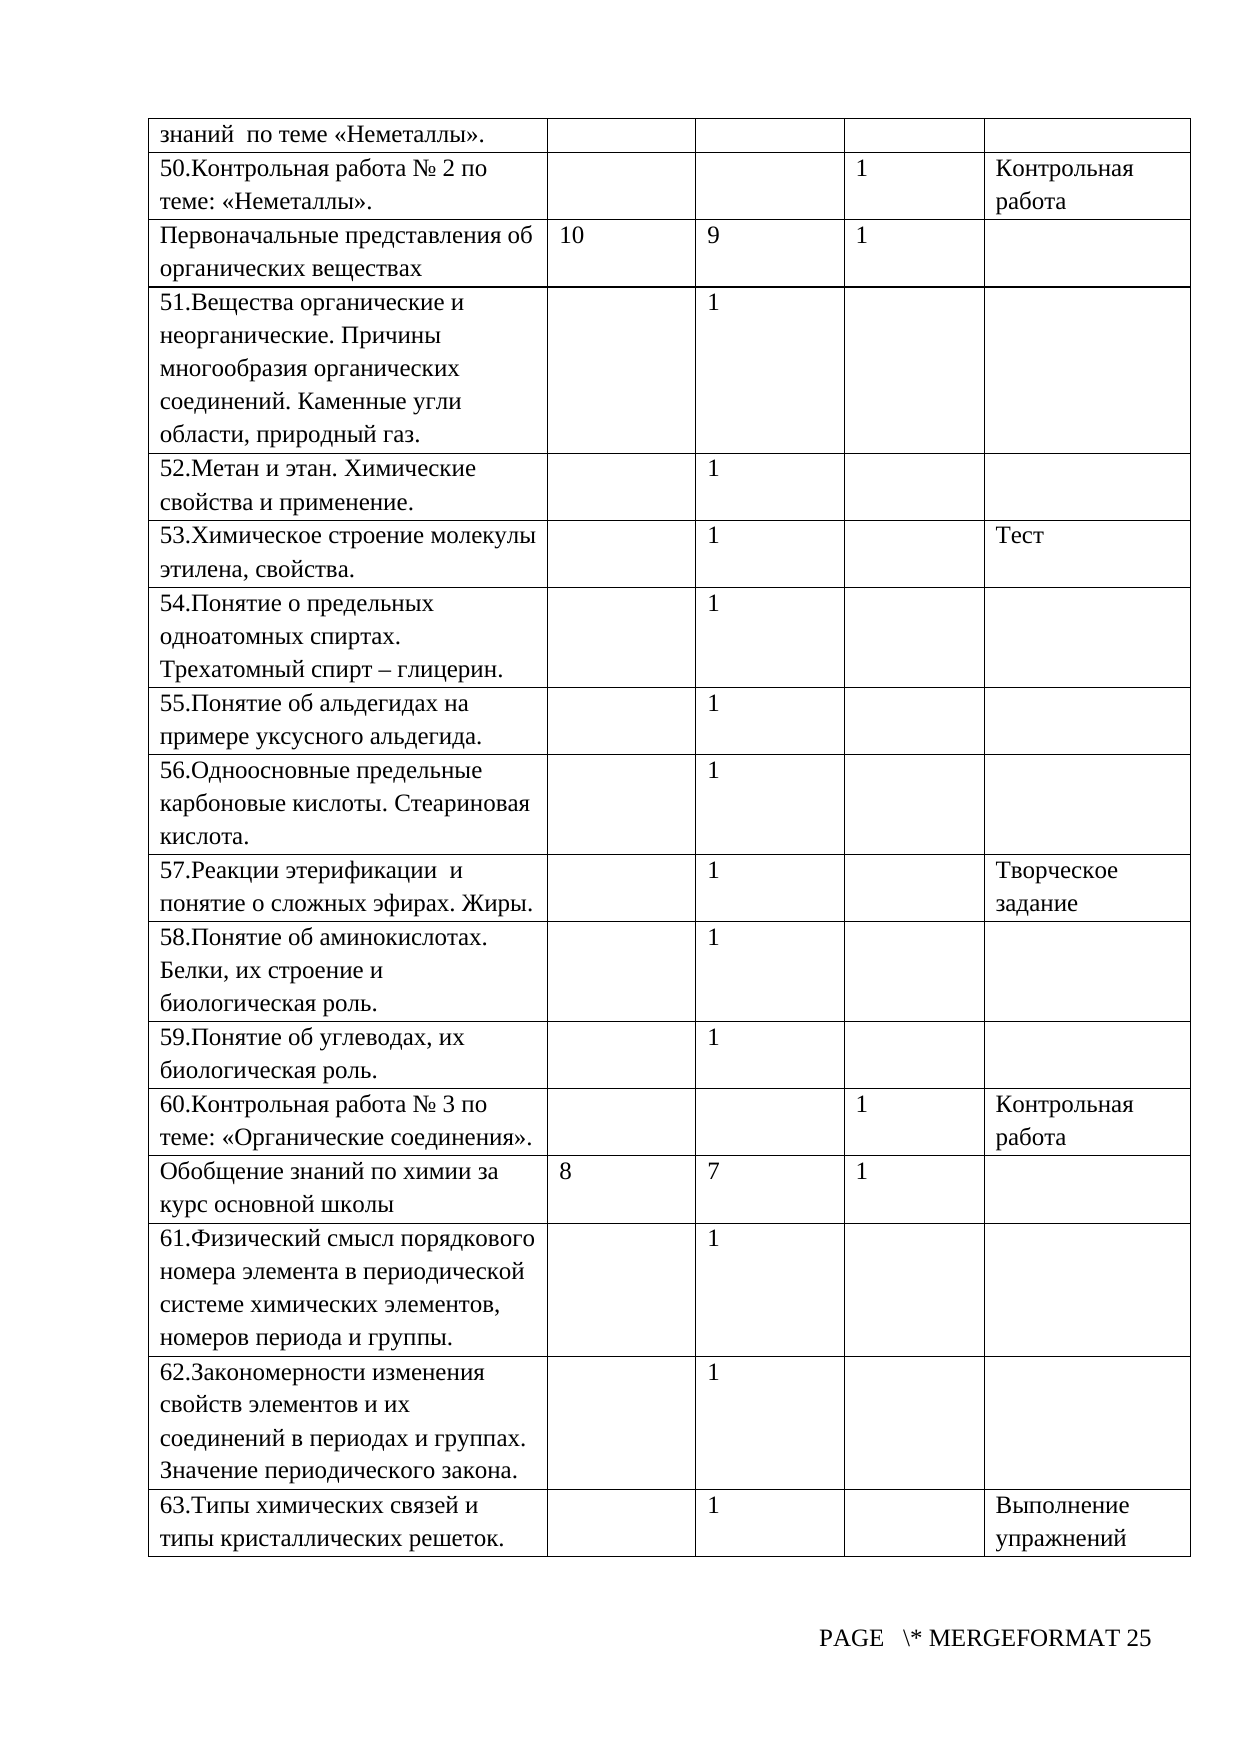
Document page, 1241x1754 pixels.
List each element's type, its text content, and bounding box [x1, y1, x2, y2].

table_cell Контрольная работа [985, 153, 1190, 219]
table_cell 1 [845, 1156, 984, 1222]
table_cell Первоначальные представления об органических веществах [149, 220, 547, 286]
table_cell [985, 1224, 1190, 1356]
table_cell 1 [696, 288, 844, 452]
table_cell 1 [845, 153, 984, 219]
table_cell [845, 119, 984, 152]
table_cell 7 [696, 1156, 844, 1222]
table_cell Тест [985, 521, 1190, 587]
table_cell [985, 1022, 1190, 1088]
table_cell [845, 922, 984, 1021]
table_cell [845, 688, 984, 754]
table_cell Выполнение упражнений [985, 1490, 1190, 1556]
table_cell 1 [696, 588, 844, 687]
table_cell [548, 454, 695, 519]
table_cell 1 [696, 922, 844, 1021]
table_cell 1 [696, 119, 844, 152]
table_cell 8 [548, 1156, 695, 1222]
table_cell [845, 588, 984, 687]
table_cell [548, 1022, 695, 1088]
table_cell [845, 1224, 984, 1356]
table_cell [985, 688, 1190, 754]
table_cell [985, 220, 1190, 286]
table_cell [548, 688, 695, 754]
table_cell [696, 153, 844, 219]
table_cell 1 [696, 755, 844, 854]
table_cell [548, 521, 695, 587]
table_cell 1 [845, 1089, 984, 1155]
table_cell 53.Химическое строение молекулы этилена, свойства. [149, 521, 547, 587]
table_cell [985, 454, 1190, 519]
table_cell [845, 755, 984, 854]
table_cell [845, 855, 984, 921]
table_cell [548, 119, 695, 152]
table_cell 58.Понятие об аминокислотах. Белки, их строение и биологическая роль. [149, 922, 547, 1021]
table_cell [985, 755, 1190, 854]
table_cell 55.Понятие об альдегидах на примере уксусного альдегида. [149, 688, 547, 754]
table_cell [548, 755, 695, 854]
table_cell [696, 1089, 844, 1155]
table_cell 54.Понятие о предельных одноатомных спиртах. Трехатомный спирт – глицерин. [149, 588, 547, 687]
table_cell 61.Физический смысл порядкового номера элемента в периодической системе химических элементов, номеров периода и группы. [149, 1224, 547, 1356]
table_cell 10 [548, 220, 695, 286]
table_cell 1 [696, 1490, 844, 1556]
table_cell [548, 1224, 695, 1356]
table_cell 56.Одноосновные предельные карбоновые кислоты. Стеариновая кислота. [149, 755, 547, 854]
table_cell 1 [696, 1022, 844, 1088]
table_cell [548, 288, 695, 452]
table_cell 1 [696, 521, 844, 587]
table_cell [845, 1490, 984, 1556]
table_cell 50.Контрольная работа № 2 по теме: «Неметаллы». [149, 153, 547, 219]
table_cell 52.Метан и этан. Химические свойства и применение. [149, 454, 547, 519]
table_cell [985, 288, 1190, 452]
table_cell 57.Реакции этерификации и понятие о сложных эфирах. Жиры. [149, 855, 547, 921]
table_cell 9 [696, 220, 844, 286]
table_cell [985, 119, 1190, 152]
table_cell [985, 1357, 1190, 1489]
table_cell 1 [696, 1357, 844, 1489]
table_cell 1 [845, 220, 984, 286]
table_cell 60.Контрольная работа № 3 по теме: «Органические соединения». [149, 1089, 547, 1155]
table_cell [845, 1357, 984, 1489]
table_cell [985, 588, 1190, 687]
table_cell [985, 1156, 1190, 1222]
table_cell [845, 454, 984, 519]
table_cell 62.Закономерности изменения свойств элементов и их соединений в периодах и группах. Значение периодического закона. [149, 1357, 547, 1489]
table_cell 59.Понятие об углеводах, их биологическая роль. [149, 1022, 547, 1088]
table_cell [845, 521, 984, 587]
table_cell [845, 288, 984, 452]
table_cell 1 [696, 688, 844, 754]
table_cell [985, 922, 1190, 1021]
table_cell [548, 922, 695, 1021]
table_cell 1 [696, 1224, 844, 1356]
table_cell 1 [696, 454, 844, 519]
table_cell 1 [696, 855, 844, 921]
table_cell 63.Типы химических связей и типы кристаллических решеток. [149, 1490, 547, 1556]
table_cell Контрольная работа [985, 1089, 1190, 1155]
table_cell [548, 1490, 695, 1556]
table_cell Обобщение знаний по химии за курс основной школы [149, 1156, 547, 1222]
table_cell [548, 588, 695, 687]
table_cell Творческое задание [985, 855, 1190, 921]
table_cell [548, 1357, 695, 1489]
table_cell [548, 1089, 695, 1155]
table_cell [548, 855, 695, 921]
table_cell [548, 153, 695, 219]
table_cell 51.Вещества органические и неорганические. Причины многообразия органических соединений. Каменные угли области, природный газ. [149, 288, 547, 452]
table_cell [149, 119, 547, 152]
table_cell [845, 1022, 984, 1088]
